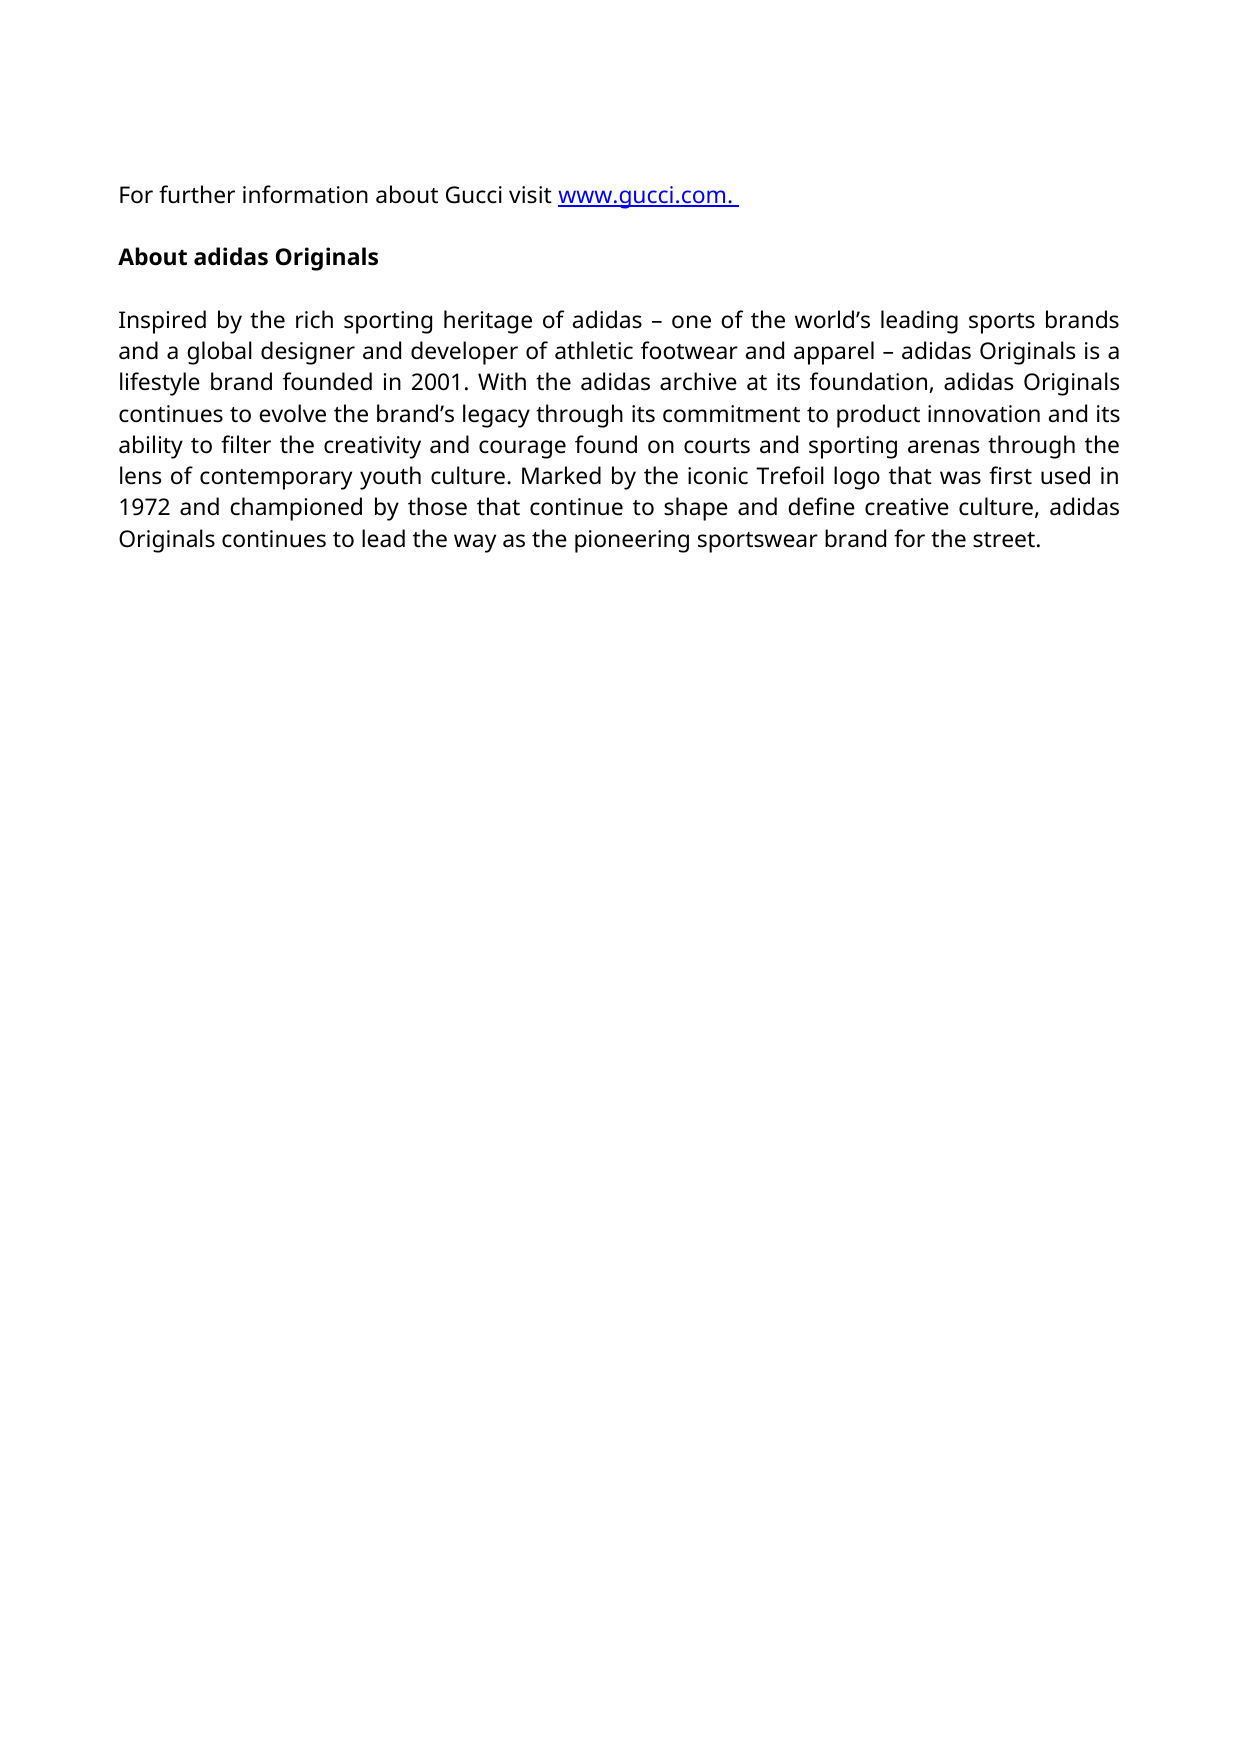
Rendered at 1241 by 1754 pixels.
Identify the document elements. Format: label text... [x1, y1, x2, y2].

text About adidas Originals [118, 241, 1122, 273]
text For further information about Gucci visit www.gucci.com. [118, 179, 1122, 210]
text Inspired by the rich sporting heritage of adidas – one of the world’s leading sports brands and a global designer and developer of athletic footwear and apparel – adidas Originals is a lifestyle brand founded in 2001. With the adidas archive at its foundation, adidas Originals continues to evolve the brand’s legacy through its commitment to product innovation and its ability to filter the creativity and courage found on courts and sporting arenas through the lens of contemporary youth culture. Marked by the iconic Trefoil logo that was first used in 1972 and championed by those that continue to shape and define creative culture, adidas Originals continues to lead the way as the pioneering sportswear brand for the street. [118, 304, 1122, 554]
